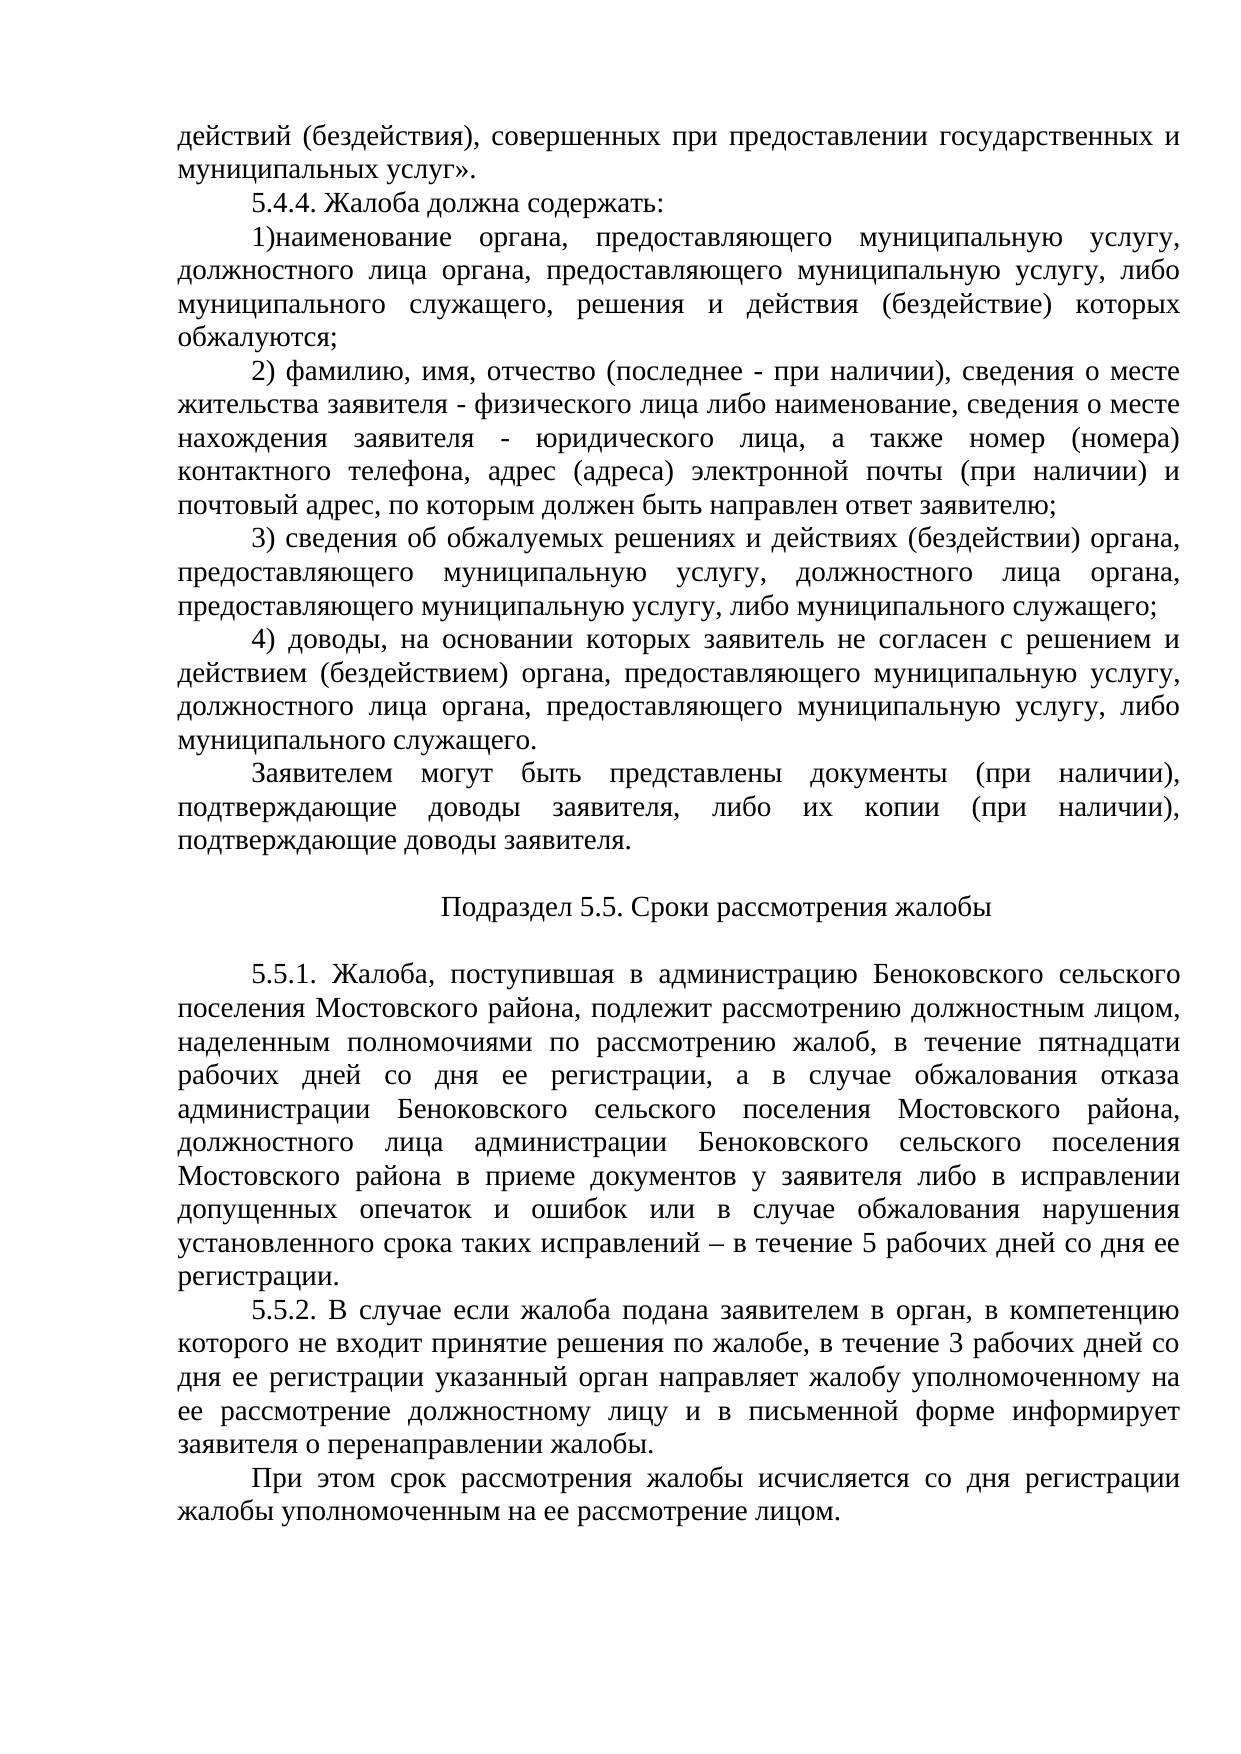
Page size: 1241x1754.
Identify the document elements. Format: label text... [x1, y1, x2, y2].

text 5.5.2. В случае если жалоба подана заявителем в орган, в компетенцию которого не входит принятие решения по жалобе, в течение 3 рабочих дней со дня ее регистрации указанный орган направляет жалобу уполномоченному на ее рассмотрение должностному лицу и в письменной форме информирует заявителя о перенаправлении жалобы. [177, 1292, 1181, 1460]
text 3) сведения об обжалуемых решениях и действиях (бездействии) органа, предоставляющего муниципальную услугу, должностного лица органа, предоставляющего муниципальную услугу, либо муниципального служащего; [177, 521, 1181, 621]
text 5.4.4. Жалоба должна содержать: [177, 185, 1181, 219]
text 4) доводы, на основании которых заявитель не согласен с решением и действием (бездействием) органа, предоставляющего муниципальную услугу, должностного лица органа, предоставляющего муниципальную услугу, либо муниципального служащего. [177, 621, 1181, 755]
text 1)наименование органа, предоставляющего муниципальную услугу, должностного лица органа, предоставляющего муниципальную услугу, либо муниципального служащего, решения и действия (бездействие) которых обжалуются; [177, 219, 1181, 353]
text 5.5.1. Жалоба, поступившая в администрацию Беноковского сельского поселения Мостовского района, подлежит рассмотрению должностным лицом, наделенным полномочиями по рассмотрению жалоб, в течение пятнадцати рабочих дней со дня ее регистрации, а в случае обжалования отказа администрации Беноковского сельского поселения Мостовского района, должностного лица администрации Беноковского сельского поселения Мостовского района в приеме документов у заявителя либо в исправлении допущенных опечаток и ошибок или в случае обжалования нарушения установленного срока таких исправлений – в течение 5 рабочих дней со дня ее регистрации. [177, 957, 1181, 1292]
text При этом срок рассмотрения жалобы исчисляется со дня регистрации жалобы уполномоченным на ее рассмотрение лицом. [177, 1460, 1181, 1527]
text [177, 118, 1181, 185]
text Заявителем могут быть представлены документы (при наличии), подтверждающие доводы заявителя, либо их копии (при наличии), подтверждающие доводы заявителя. [177, 755, 1181, 856]
text 2) фамилию, имя, отчество (последнее - при наличии), сведения о месте жительства заявителя - физического лица либо наименование, сведения о месте нахождения заявителя - юридического лица, а также номер (номера) контактного телефона, адрес (адреса) электронной почты (при наличии) и почтовый адрес, по которым должен быть направлен ответ заявителю; [177, 353, 1181, 521]
text Подраздел 5.5. Сроки рассмотрения жалобы [177, 889, 1181, 923]
